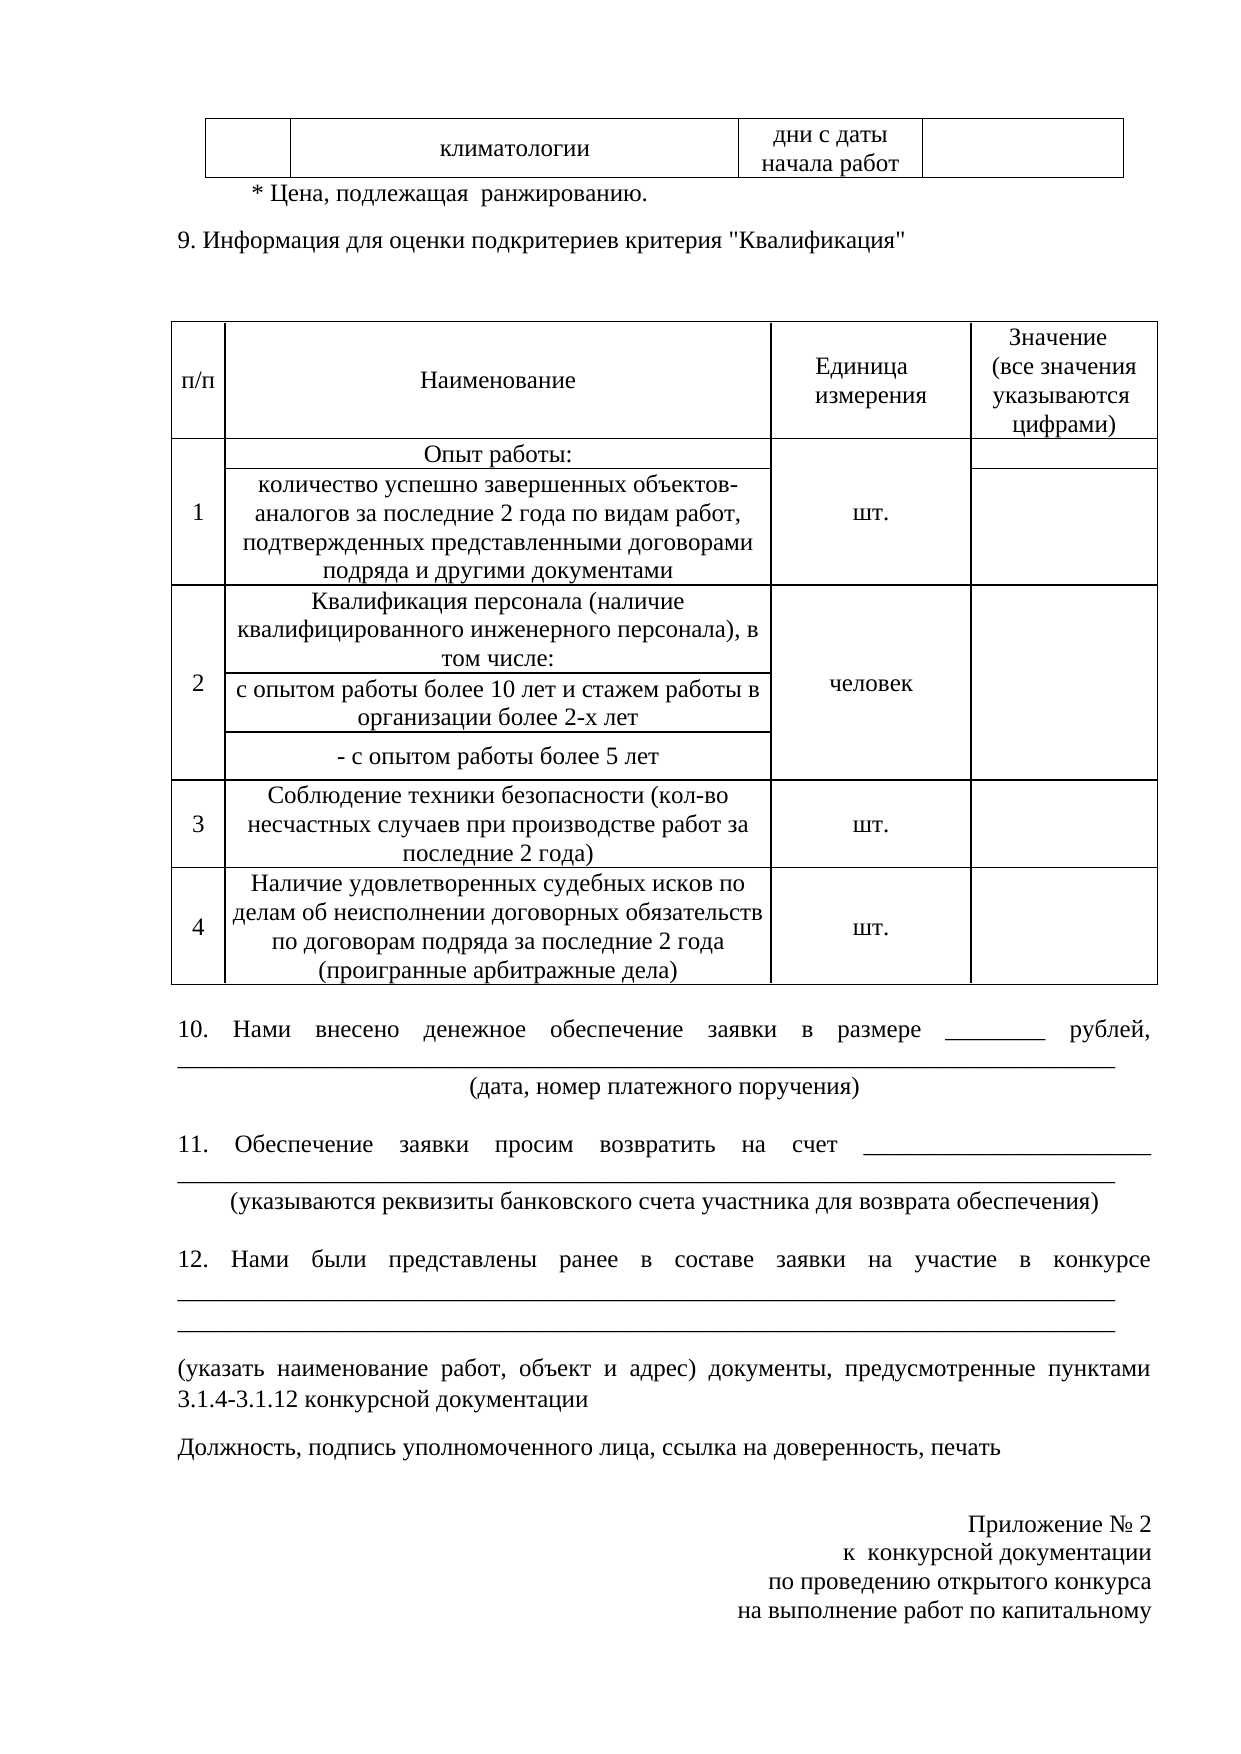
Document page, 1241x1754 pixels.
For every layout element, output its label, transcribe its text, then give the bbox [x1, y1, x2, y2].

text (указать наименование работ, объект и адрес) документы, предусмотренные пунктами 3.1.4-3.1.12 конкурсной документации [177, 1353, 1152, 1413]
table_cell [972, 781, 1157, 867]
text к конкурсной документации [177, 1537, 1152, 1566]
text 12. Нами были представлены ранее в составе заявки на участие в конкурсе ___________________________________________________________________________ ___________________________________________________________________________ [177, 1244, 1152, 1334]
text 11. Обеспечение заявки просим возвратить на счет _______________________ ___________________________________________________________________________ [177, 1129, 1152, 1186]
table_cell с опытом работы более 10 лет и стажем работы в организации более 2-х лет [226, 674, 770, 731]
table_cell Наличие удовлетворенных судебных исков по делам об неисполнении договорных обязательств по договорам подряда за последние 2 года (проигранные арбитражные дела) [226, 868, 770, 983]
table_cell Соблюдение техники безопасности (кол-во несчастных случаев при производстве работ за последние 2 года) [226, 781, 770, 867]
table_cell - с опытом работы более 5 лет [226, 733, 770, 779]
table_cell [739, 119, 922, 177]
table_cell шт. [772, 781, 970, 867]
text (дата, номер платежного поручения) [177, 1071, 1152, 1100]
table_cell 2 [172, 586, 224, 779]
text * Цена, подлежащая ранжированию. [177, 178, 1152, 206]
table_cell [972, 439, 1157, 468]
text Приложение № 2 [177, 1509, 1152, 1537]
text 9. Информация для оценки подкритериев критерия "Квалификация" [177, 225, 1152, 254]
table_cell [972, 586, 1157, 672]
table_header Единица измерения [772, 322, 971, 437]
table_cell 4 [172, 868, 224, 983]
table_cell Опыт работы: [226, 439, 770, 468]
table_cell шт. [772, 439, 970, 584]
table_header Наименование [226, 322, 771, 437]
table_cell шт. [772, 868, 970, 983]
table_cell [972, 672, 1157, 779]
text на выполнение работ по капитальному [177, 1595, 1152, 1624]
text Должность, подпись уполномоченного лица, ссылка на доверенность, печать [177, 1432, 1152, 1461]
table_cell 3 [172, 781, 224, 867]
table_cell 1 [172, 439, 224, 584]
table_cell человек [772, 586, 970, 779]
table_cell [923, 119, 1123, 177]
text по проведению открытого конкурса [177, 1566, 1152, 1595]
table_cell количество успешно завершенных объектов- аналогов за последние 2 года по видам работ, подтвержденных представленными договорами подряда и другими документами [226, 469, 770, 584]
table_cell 2. [206, 119, 290, 177]
table_cell Квалификация персонала (наличие квалифицированного инженерного персонала), в том числе: [226, 586, 770, 672]
table_cell [972, 469, 1157, 584]
text 10. Нами внесено денежное обеспечение заявки в размере ________ рублей, ___________________________________________________________________________ [177, 1014, 1152, 1071]
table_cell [291, 119, 738, 177]
table_header п/п [172, 322, 225, 437]
table_header Значение (все значения указываются цифрами) [972, 322, 1157, 437]
table_cell [972, 868, 1157, 983]
text (указываются реквизиты банковского счета участника для возврата обеспечения) [177, 1186, 1152, 1215]
